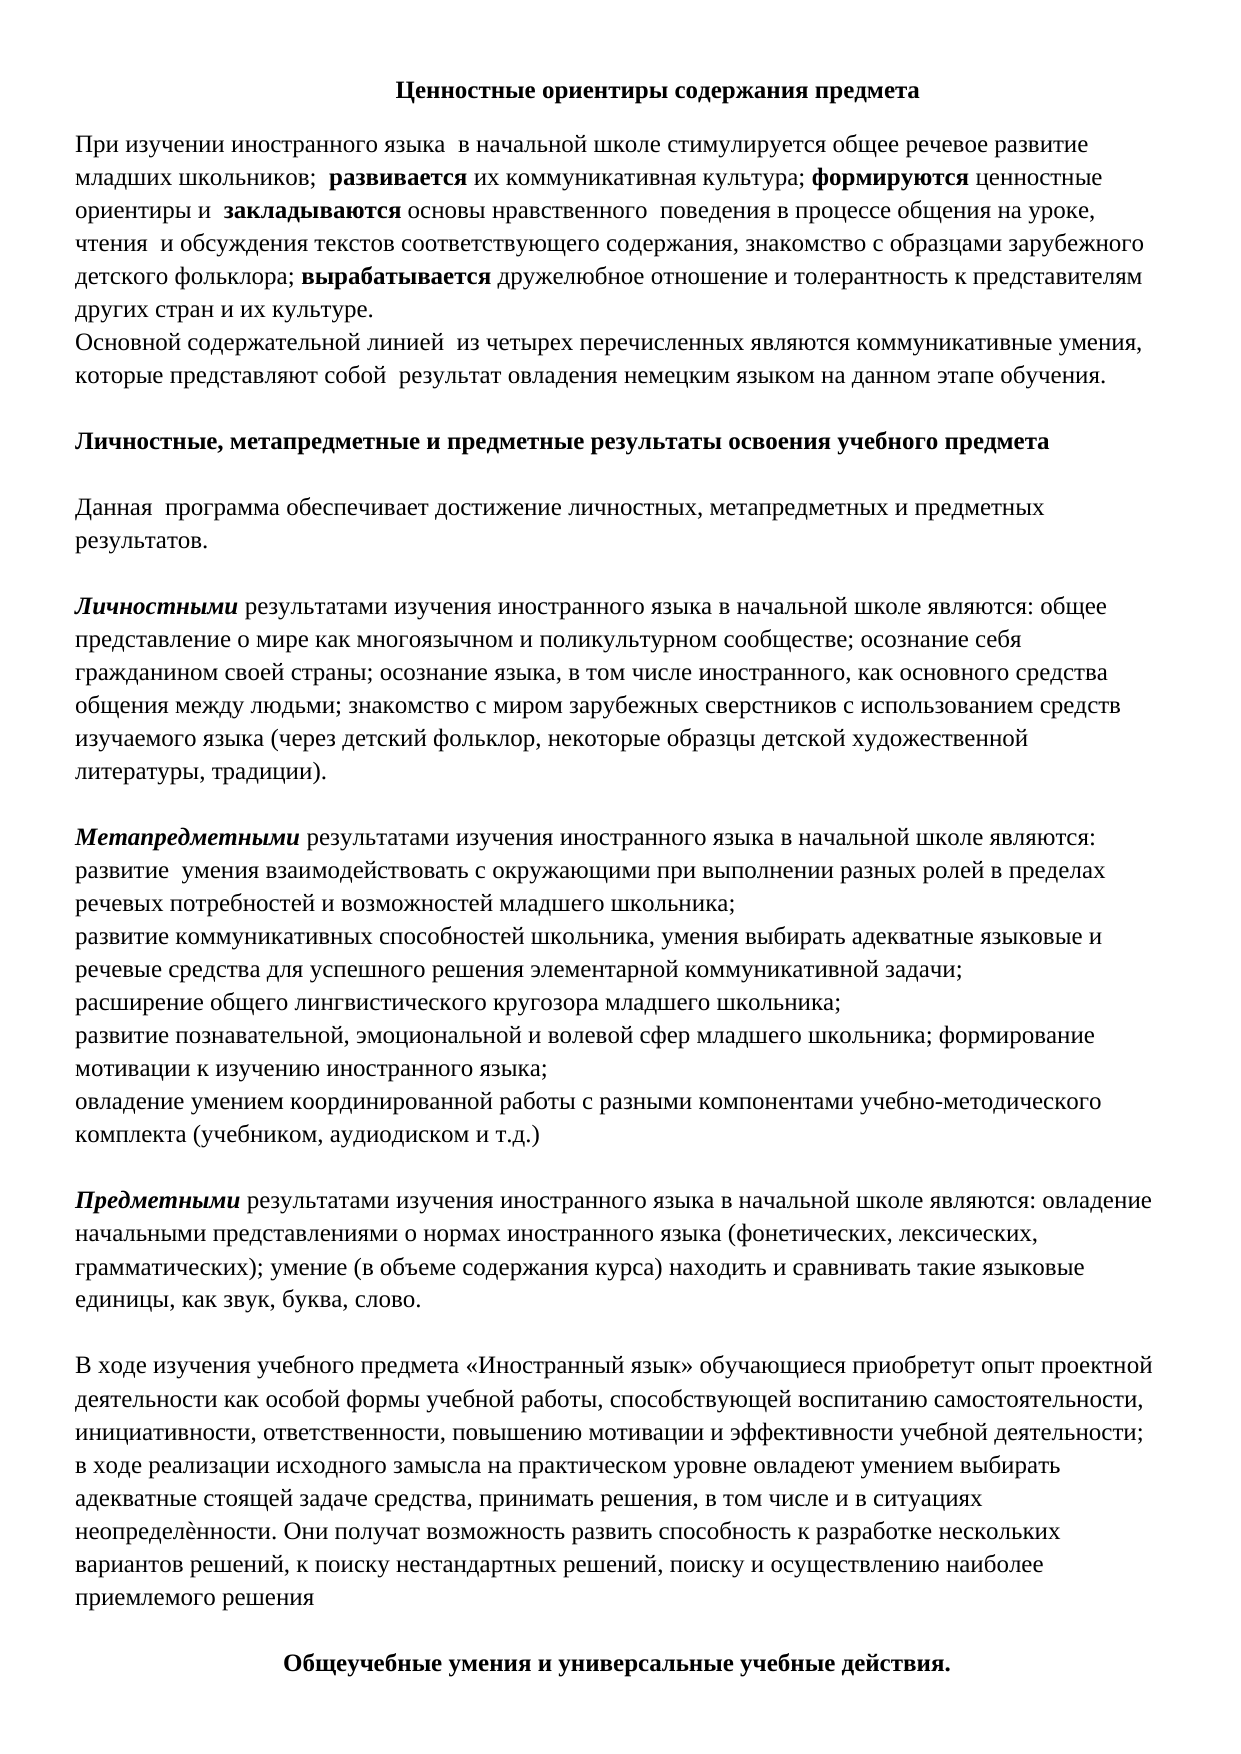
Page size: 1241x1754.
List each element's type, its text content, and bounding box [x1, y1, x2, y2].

text Основной содержательной линией из четырех перечисленных являются коммуникативные умения, которые представляют собой результат овладения немецким языком на данном этапе обучения. [75, 327, 1165, 389]
text Личностные, метапредметные и предметные результаты освоения учебного предмета [75, 426, 1165, 455]
text Предметными результатами изучения иностранного языка в начальной школе являются: овладение начальными представлениями о нормах иностранного языка (фонетических, лексических, грамматических); умение (в объеме содержания курса) находить и сравнивать такие языковые единицы, как звук, буква, слово. [75, 1186, 1165, 1313]
text развитие умения взаимодействовать с окружающими при выполнении разных ролей в пределах речевых потребностей и возможностей младшего школьника; [75, 855, 1165, 917]
text Личностными результатами изучения иностранного языка в начальной школе являются: общее представление о мире как многоязычном и поликультурном сообществе; осознание себя гражданином своей страны; осознание языка, в том числе иностранного, как основного средства общения между людьми; знакомство с миром зарубежных сверстников с использованием средств изучаемого языка (через детский фольклор, некоторые образцы детской художественной литературы, традиции). [75, 591, 1165, 785]
text расширение общего лингвистического кругозора младшего школьника; [75, 987, 1165, 1016]
text В ходе изучения учебного предмета «Иностранный язык» обучающиеся приобретут опыт проектной деятельности как особой формы учебной работы, способствующей воспитанию самостоятельности, инициативности, ответственности, повышению мотивации и эффективности учебной деятельности; в ходе реализации исходного замысла на практическом уровне овладеют умением выбирать адекватные стоящей задаче средства, принимать решения, в том числе и в ситуациях неопределѐнности. Они получат возможность развить способность к разработке нескольких вариантов решений, к поиску нестандартных решений, поиску и осуществлению наиболее приемлемого решения [75, 1351, 1159, 1611]
text Метапредметными результатами изучения иностранного языка в начальной школе являются: [75, 822, 1165, 851]
text развитие познавательной, эмоциональной и волевой сфер младшего школьника; формирование мотивации к изучению иностранного языка; [75, 1020, 1165, 1082]
text Общеучебные умения и универсальные учебные действия. [75, 1648, 1159, 1677]
list Ценностные ориентиры содержания предмета [150, 75, 1165, 104]
text овладение умением координированной работы с разными компонентами учебно-методического комплекта (учебником, аудиодиском и т.д.) [75, 1086, 1165, 1148]
text При изучении иностранного языка в начальной школе стимулируется общее речевое развитие младших школьников; развивается их коммуникативная культура; формируются ценностные ориентиры и закладываются основы нравственного поведения в процессе общения на уроке, чтения и обсуждения текстов соответствующего содержания, знакомство с образцами зарубежного детского фольклора; вырабатывается дружелюбное отношение и толерантность к представителям других стран и их культуре. [75, 129, 1165, 323]
text развитие коммуникативных способностей школьника, умения выбирать адекватные языковые и речевые средства для успешного решения элементарной коммуникативной задачи; [75, 921, 1165, 983]
text Данная программа обеспечивает достижение личностных, метапредметных и предметных результатов. [75, 492, 1165, 554]
